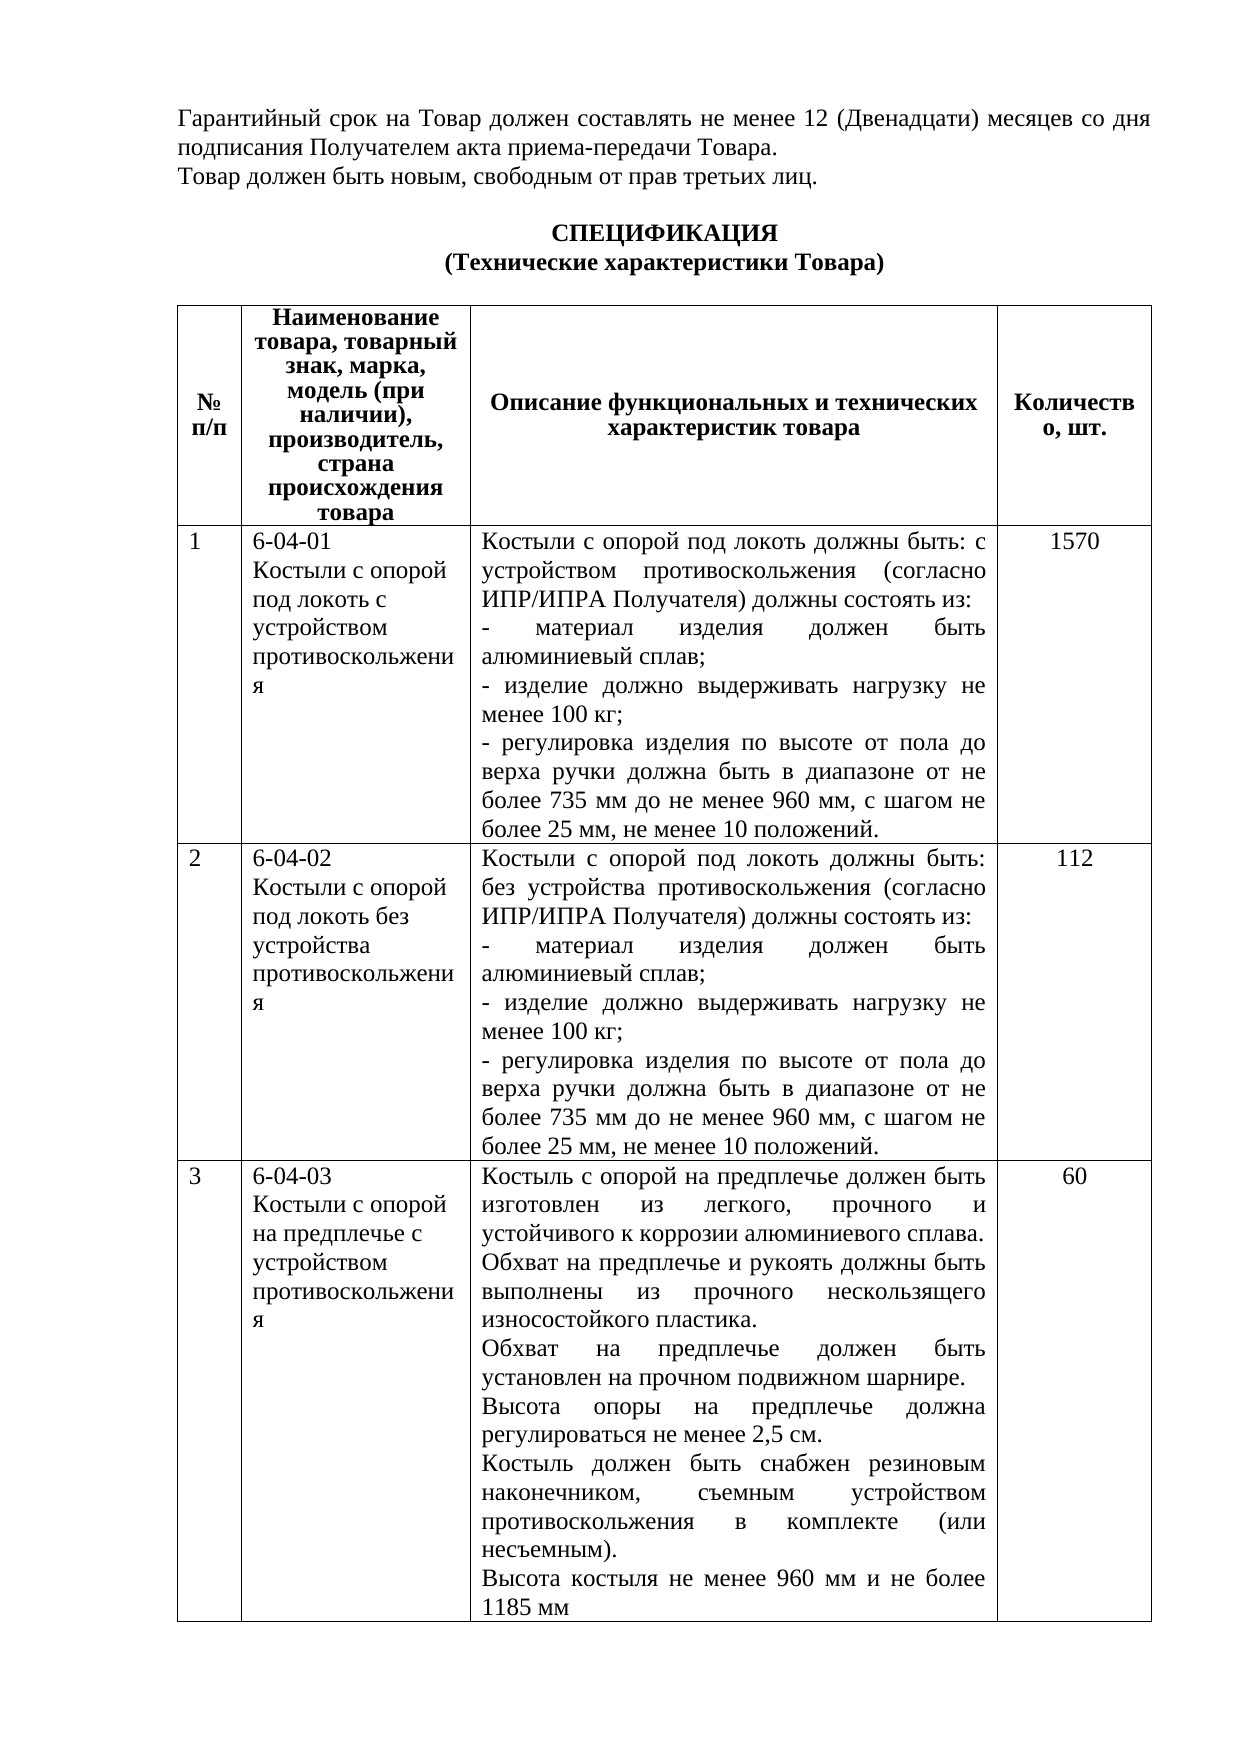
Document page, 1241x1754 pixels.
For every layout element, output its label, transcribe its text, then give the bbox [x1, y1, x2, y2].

table_header Описание функциональных и технических характеристик товара [471, 306, 997, 525]
text Товар должен быть новым, свободным от прав третьих лиц. [177, 161, 1152, 190]
text СПЕЦИФИКАЦИЯ [177, 218, 1152, 247]
table_cell 60 [998, 1161, 1151, 1621]
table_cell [242, 1161, 470, 1621]
table_cell Костыли с опорой под локоть должны быть: с устройством противоскольжения (согласно ИПР/ИПРА Получателя) должны состоять из: - материал изделия должен быть алюминиевый сплав; - изделие должно выдерживать нагрузку не менее 100 кг; - регулировка изделия по высоте от пола до верха ручки должна быть в диапазоне от не более 735 мм до не менее 960 мм, с шагом не более 25 мм, не менее 10 положений. [471, 526, 997, 842]
table_cell 6-04-01 Костыли с опорой под локоть с устройством противоскольжения [242, 526, 470, 842]
text (Технические характеристики Товара) [177, 247, 1152, 276]
table_cell 1 [178, 526, 241, 842]
table_cell 2 [178, 844, 241, 1160]
table_cell Костыли с опорой под локоть должны быть: без устройства противоскольжения (согласно ИПР/ИПРА Получателя) должны состоять из: - материал изделия должен быть алюминиевый сплав; - изделие должно выдерживать нагрузку не менее 100 кг; - регулировка изделия по высоте от пола до верха ручки должна быть в диапазоне от не более 735 мм до не менее 960 мм, с шагом не более 25 мм, не менее 10 положений. [471, 844, 997, 1160]
table_cell 1570 [998, 526, 1151, 842]
table_cell 3 [178, 1161, 241, 1621]
table_cell 112 [998, 844, 1151, 1160]
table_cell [471, 1161, 997, 1621]
text Гарантийный срок на Товар должен составлять не менее 12 (Двенадцати) месяцев со дня подписания Получателем акта приема-передачи Товара. [177, 103, 1152, 161]
table_header Количество, шт. [998, 306, 1151, 525]
table_header Наименование товара, товарный знак, марка, модель (при наличии), производитель, страна происхождения товара [242, 306, 470, 525]
table_header № п/п [178, 306, 241, 525]
table_cell 6-04-02 Костыли с опорой под локоть без устройства противоскольжения [242, 844, 470, 1160]
